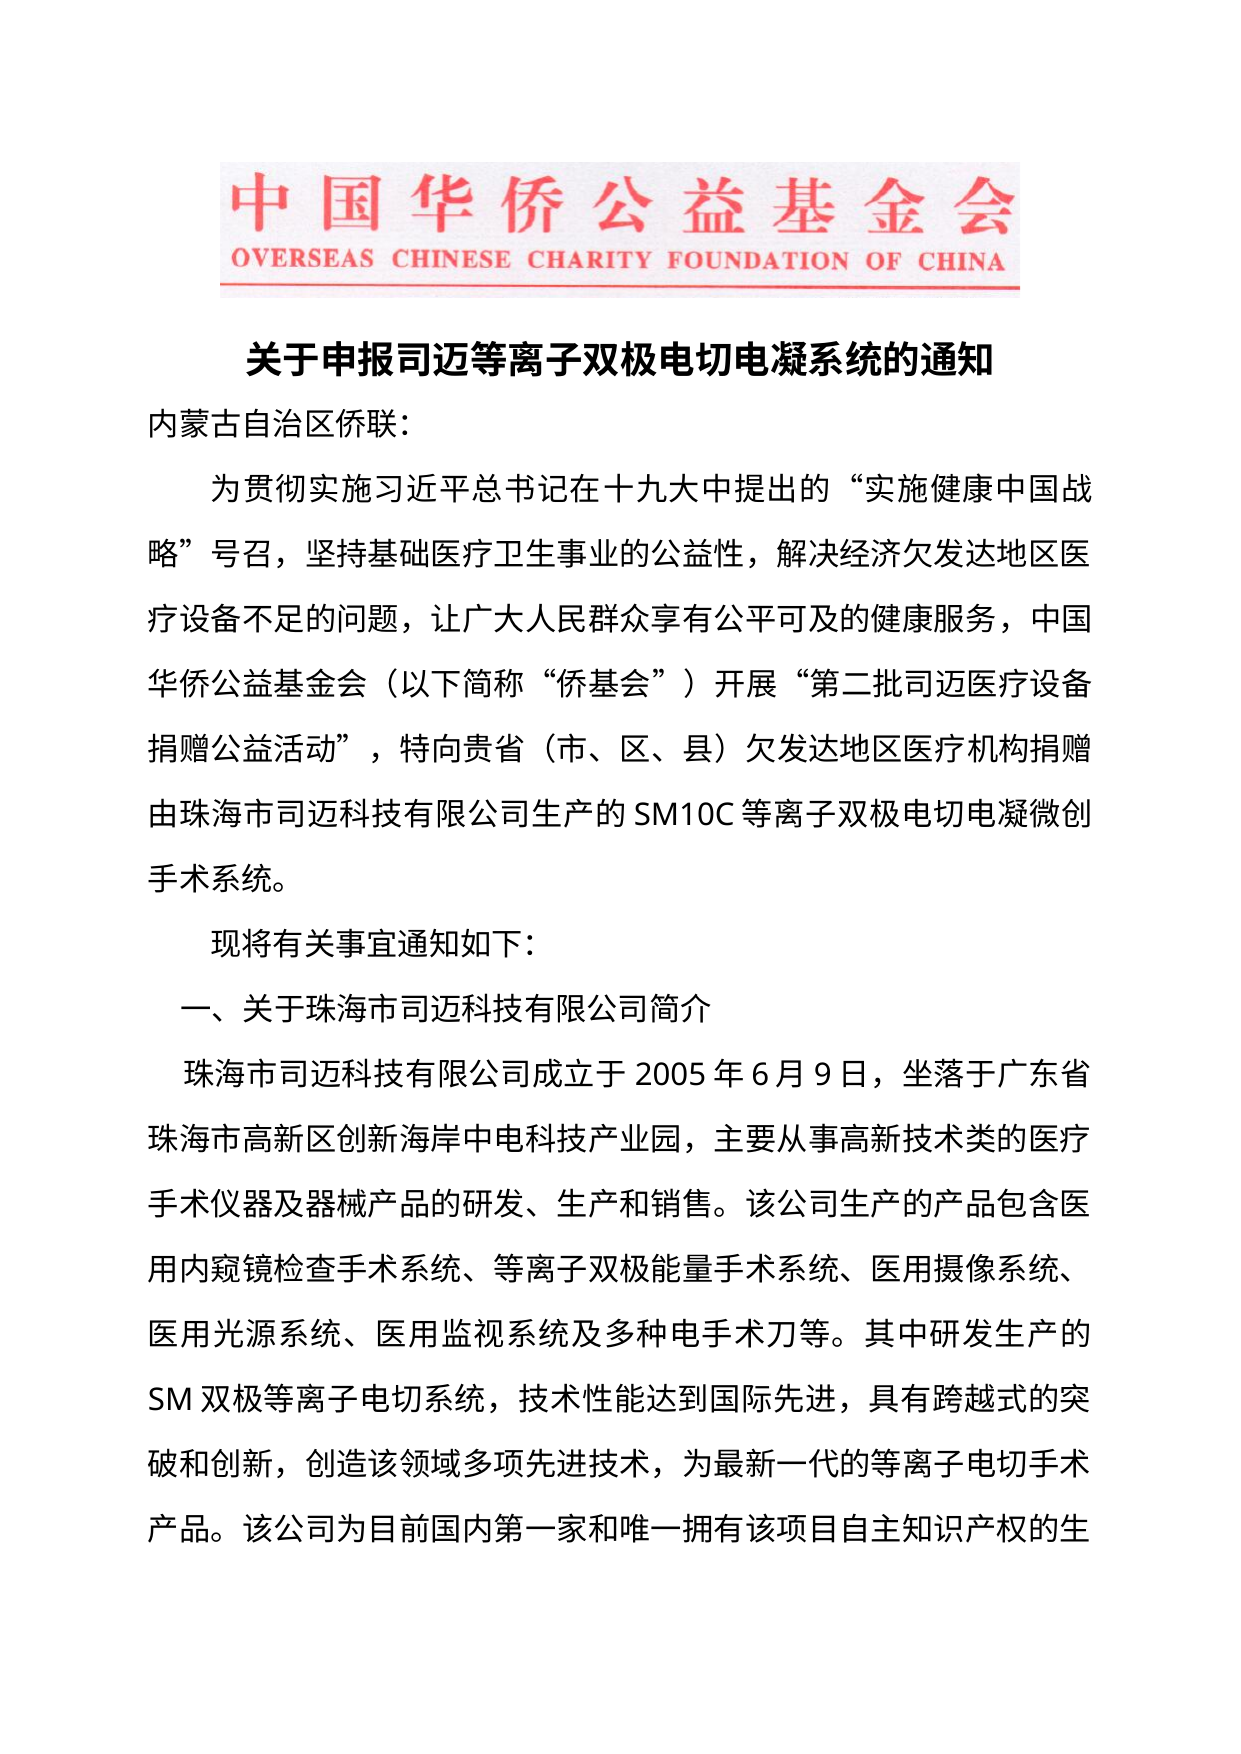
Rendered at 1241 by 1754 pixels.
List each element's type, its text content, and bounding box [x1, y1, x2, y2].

text 现将有关事宜通知如下： [148, 909, 1093, 974]
text 内蒙古自治区侨联： [148, 389, 1093, 454]
picture [220, 162, 1020, 298]
text 关于申报司迈等离子双极电切电凝系统的通知 [148, 324, 1093, 389]
text 为贯彻实施习近平总书记在十九大中提出的“实施健康中国战略”号召，坚持基础医疗卫生事业的公益性，解决经济欠发达地区医疗设备不足的问题，让广大人民群众享有公平可及的健康服务，中国华侨公益基金会（以下简称“侨基会”）开展“第二批司迈医疗设备捐赠公益活动”，特向贵省（市、区、县）欠发达地区医疗机构捐赠由珠海市司迈科技有限公司生产的SM10C等离子双极电切电凝微创手术系统。 [148, 454, 1093, 909]
text 一、关于珠海市司迈科技有限公司简介 [148, 974, 1093, 1039]
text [148, 1039, 1093, 1559]
